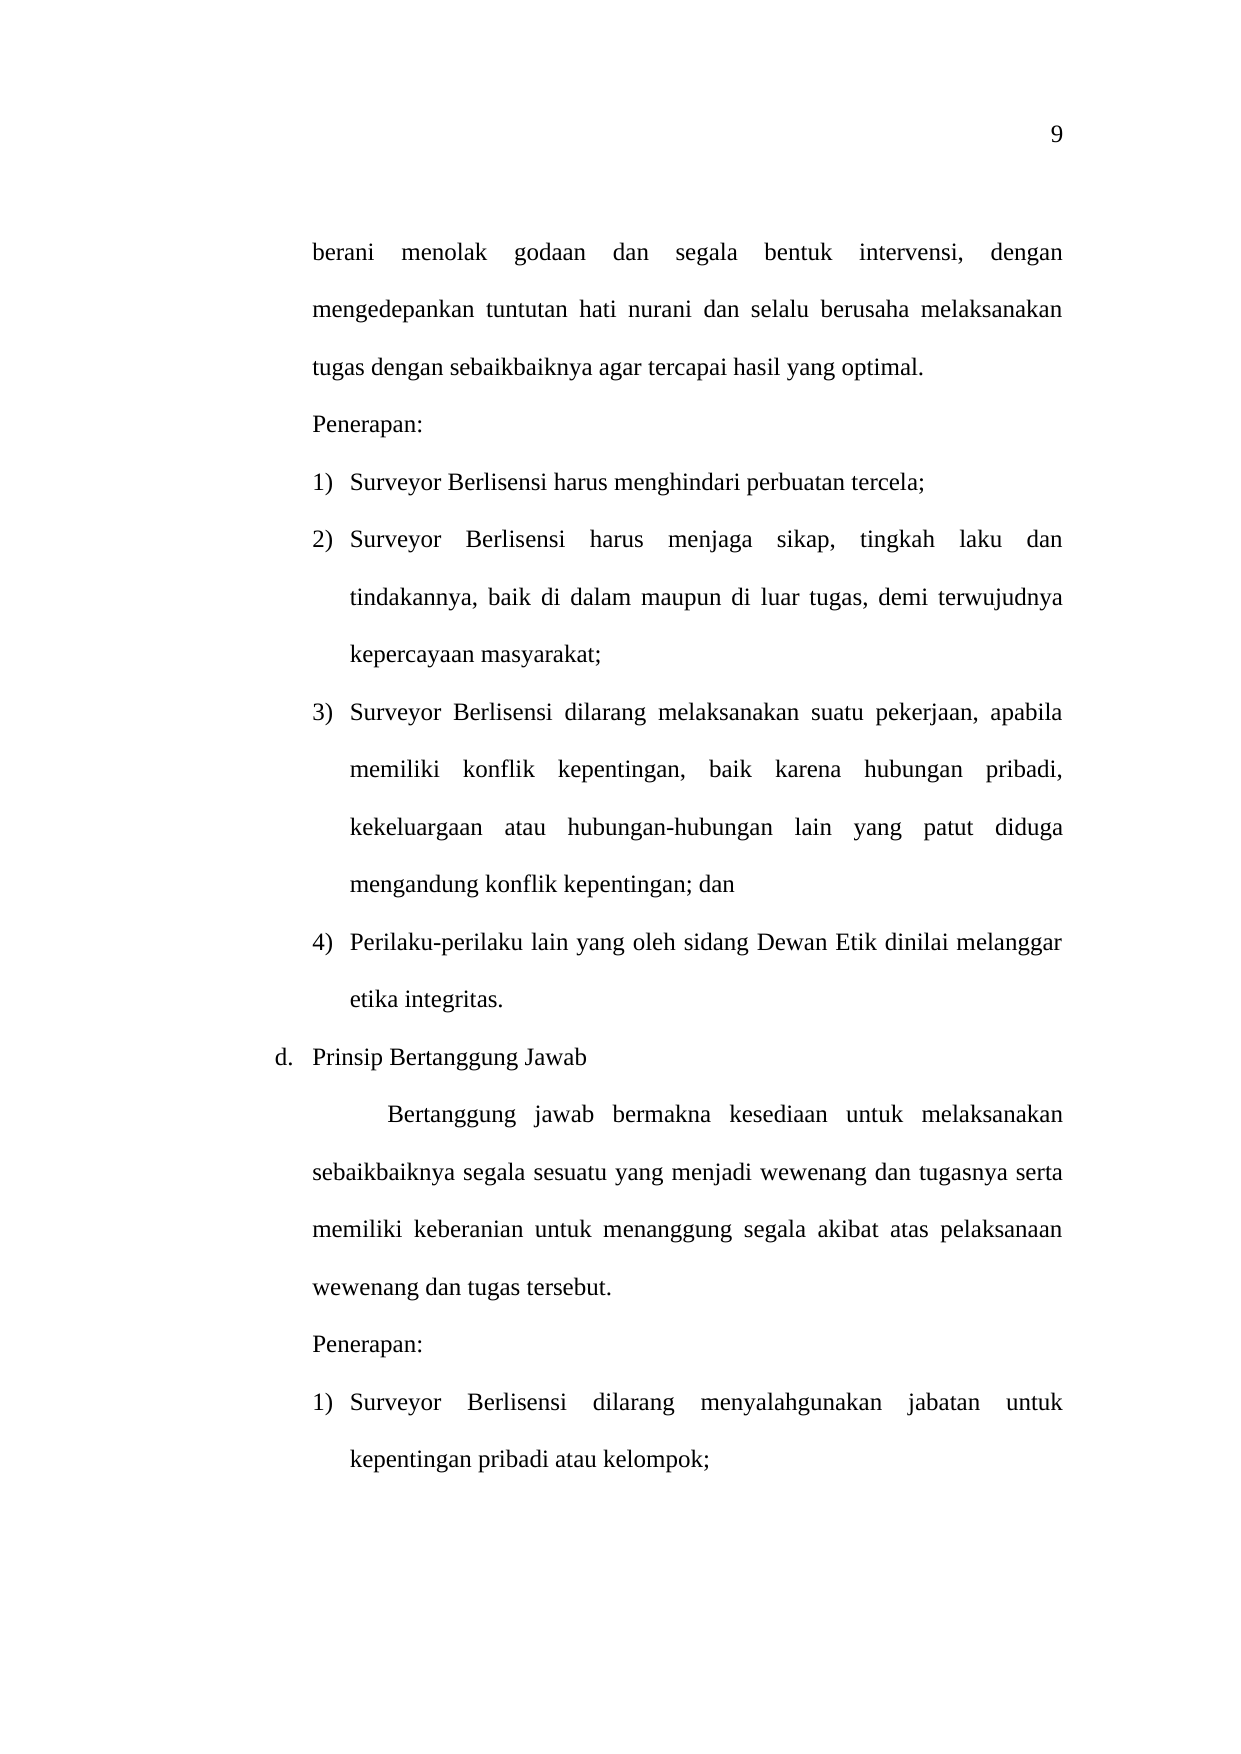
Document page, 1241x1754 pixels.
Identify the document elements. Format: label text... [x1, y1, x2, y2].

text 1) Surveyor Berlisensi harus menghindari perbuatan tercela; [312, 467, 1063, 496]
text 1) Surveyor Berlisensi dilarang menyalahgunakan jabatan untuk kepentingan pribadi atau kelompok; [312, 1387, 1063, 1473]
text Penerapan: [312, 1329, 1063, 1358]
text 3) Surveyor Berlisensi dilarang melaksanakan suatu pekerjaan, apabila memiliki konflik kepentingan, baik karena hubungan pribadi, kekeluargaan atau hubungan-hubungan lain yang patut diduga mengandung konflik kepentingan; dan [312, 697, 1063, 898]
text 4) Perilaku-perilaku lain yang oleh sidang Dewan Etik dinilai melanggar etika integritas. [312, 927, 1063, 1013]
text Penerapan: [312, 409, 1063, 438]
text 2) Surveyor Berlisensi harus menjaga sikap, tingkah laku dan tindakannya, baik di dalam maupun di luar tugas, demi terwujudnya kepercayaan masyarakat; [312, 524, 1063, 668]
list Prinsip Bertanggung Jawab [274, 1042, 1063, 1071]
text Bertanggung jawab bermakna kesediaan untuk melaksanakan sebaikbaiknya segala sesuatu yang menjadi wewenang dan tugasnya serta memiliki keberanian untuk menanggung segala akibat atas pelaksanaan wewenang dan tugas tersebut. [312, 1099, 1063, 1301]
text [312, 237, 1063, 381]
